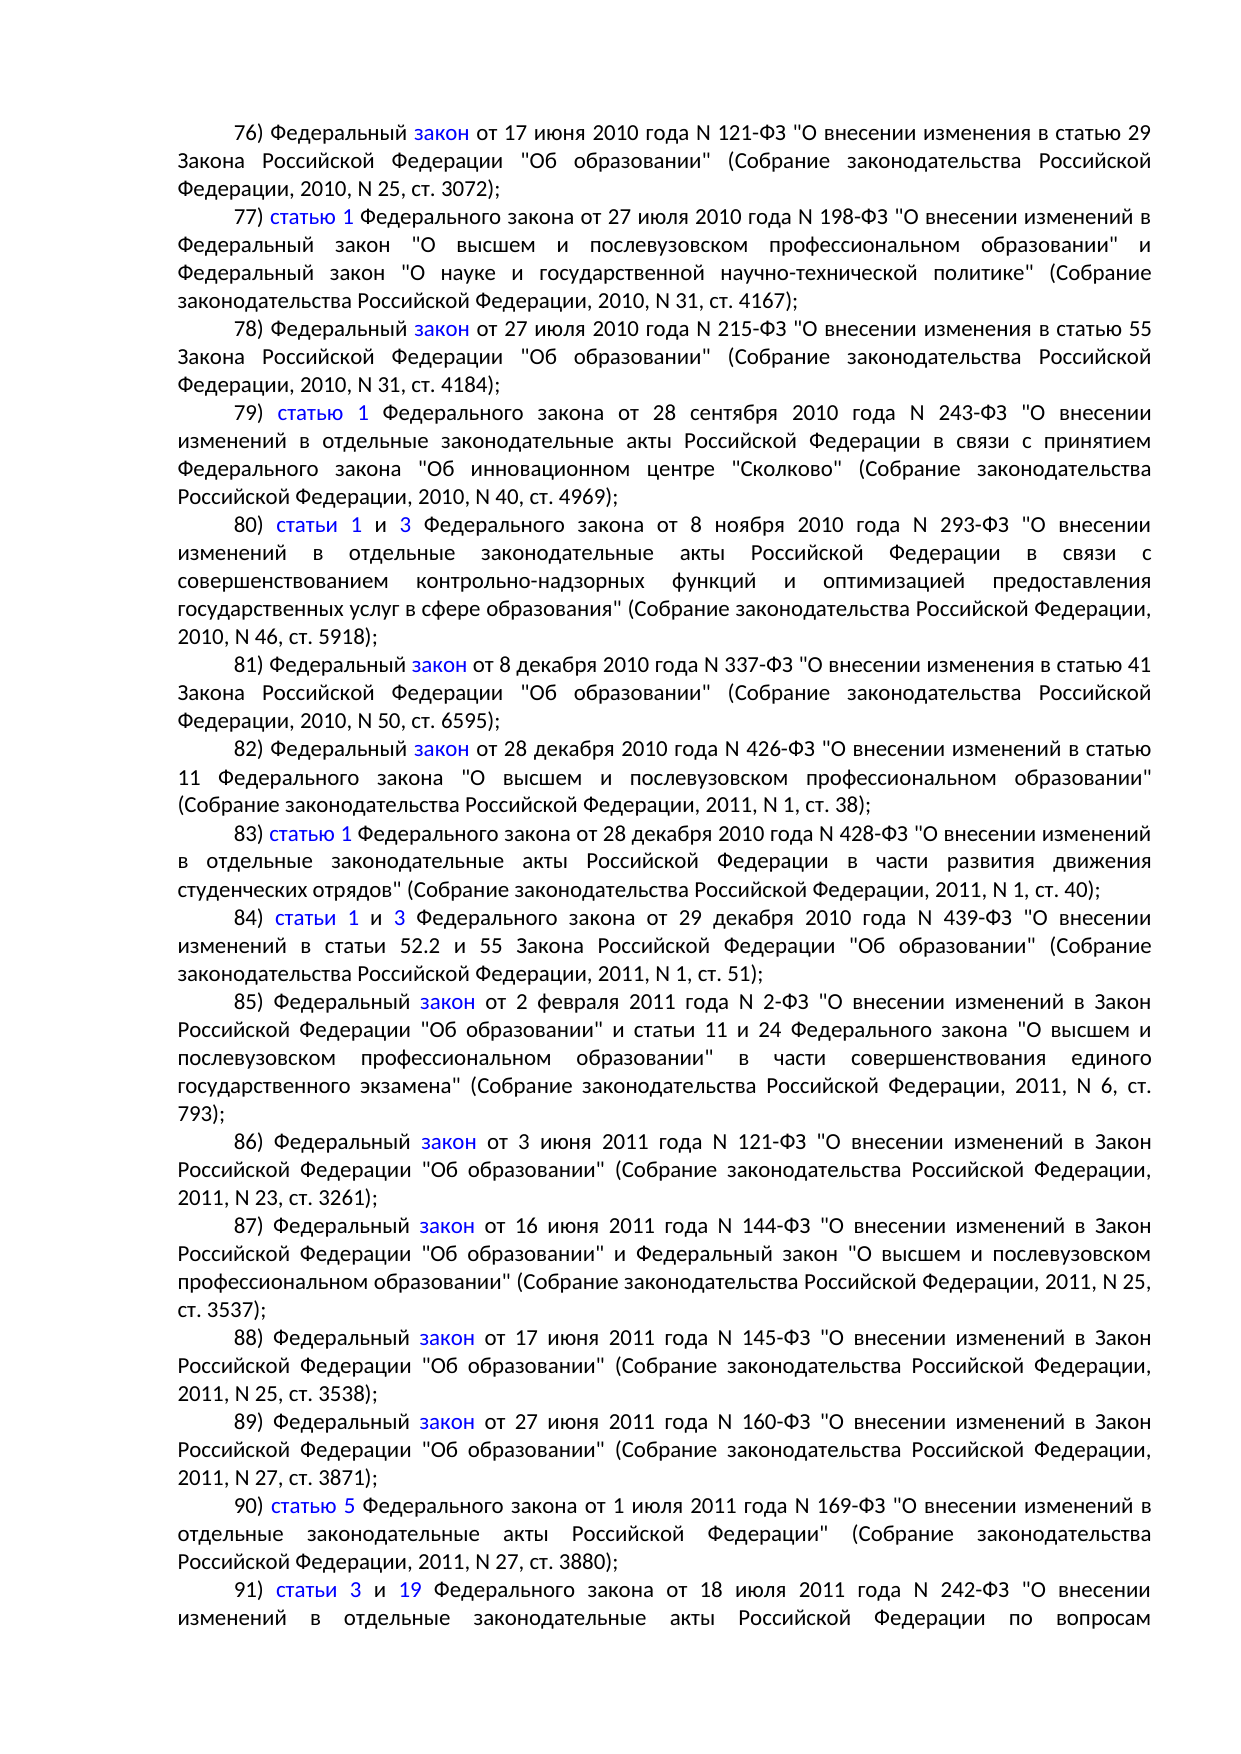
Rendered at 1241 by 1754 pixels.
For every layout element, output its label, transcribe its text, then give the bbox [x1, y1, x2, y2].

text 84) статьи 1 и 3 Федерального закона от 29 декабря 2010 года N 439-ФЗ "О внесении изменений в статьи 52.2 и 55 Закона Российской Федерации "Об образовании" (Собрание законодательства Российской Федерации, 2011, N 1, ст. 51); [177, 903, 1152, 987]
text 89) Федеральный закон от 27 июня 2011 года N 160-ФЗ "О внесении изменений в Закон Российской Федерации "Об образовании" (Собрание законодательства Российской Федерации, 2011, N 27, ст. 3871); [177, 1407, 1152, 1491]
text 86) Федеральный закон от 3 июня 2011 года N 121-ФЗ "О внесении изменений в Закон Российской Федерации "Об образовании" (Собрание законодательства Российской Федерации, 2011, N 23, ст. 3261); [177, 1127, 1152, 1211]
text 77) статью 1 Федерального закона от 27 июля 2010 года N 198-ФЗ "О внесении изменений в Федеральный закон "О высшем и послевузовском профессиональном образовании" и Федеральный закон "О науке и государственной научно-технической политике" (Собрание законодательства Российской Федерации, 2010, N 31, ст. 4167); [177, 202, 1152, 314]
text 80) статьи 1 и 3 Федерального закона от 8 ноября 2010 года N 293-ФЗ "О внесении изменений в отдельные законодательные акты Российской Федерации в связи с совершенствованием контрольно-надзорных функций и оптимизацией предоставления государственных услуг в сфере образования" (Собрание законодательства Российской Федерации, 2010, N 46, ст. 5918); [177, 510, 1152, 651]
text 76) Федеральный закон от 17 июня 2010 года N 121-ФЗ "О внесении изменения в статью 29 Закона Российской Федерации "Об образовании" (Собрание законодательства Российской Федерации, 2010, N 25, ст. 3072); [177, 118, 1152, 202]
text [177, 1575, 1152, 1631]
text 81) Федеральный закон от 8 декабря 2010 года N 337-ФЗ "О внесении изменения в статью 41 Закона Российской Федерации "Об образовании" (Собрание законодательства Российской Федерации, 2010, N 50, ст. 6595); [177, 651, 1152, 734]
text 83) статью 1 Федерального закона от 28 декабря 2010 года N 428-ФЗ "О внесении изменений в отдельные законодательные акты Российской Федерации в части развития движения студенческих отрядов" (Собрание законодательства Российской Федерации, 2011, N 1, ст. 40); [177, 819, 1152, 903]
text 78) Федеральный закон от 27 июля 2010 года N 215-ФЗ "О внесении изменения в статью 55 Закона Российской Федерации "Об образовании" (Собрание законодательства Российской Федерации, 2010, N 31, ст. 4184); [177, 314, 1152, 398]
text 85) Федеральный закон от 2 февраля 2011 года N 2-ФЗ "О внесении изменений в Закон Российской Федерации "Об образовании" и статьи 11 и 24 Федерального закона "О высшем и послевузовском профессиональном образовании" в части совершенствования единого государственного экзамена" (Собрание законодательства Российской Федерации, 2011, N 6, ст. 793); [177, 987, 1152, 1127]
text 79) статью 1 Федерального закона от 28 сентября 2010 года N 243-ФЗ "О внесении изменений в отдельные законодательные акты Российской Федерации в связи с принятием Федерального закона "Об инновационном центре "Сколково" (Собрание законодательства Российской Федерации, 2010, N 40, ст. 4969); [177, 398, 1152, 510]
text 82) Федеральный закон от 28 декабря 2010 года N 426-ФЗ "О внесении изменений в статью 11 Федерального закона "О высшем и послевузовском профессиональном образовании" (Собрание законодательства Российской Федерации, 2011, N 1, ст. 38); [177, 734, 1152, 819]
text 88) Федеральный закон от 17 июня 2011 года N 145-ФЗ "О внесении изменений в Закон Российской Федерации "Об образовании" (Собрание законодательства Российской Федерации, 2011, N 25, ст. 3538); [177, 1323, 1152, 1407]
text 90) статью 5 Федерального закона от 1 июля 2011 года N 169-ФЗ "О внесении изменений в отдельные законодательные акты Российской Федерации" (Собрание законодательства Российской Федерации, 2011, N 27, ст. 3880); [177, 1491, 1152, 1575]
text 87) Федеральный закон от 16 июня 2011 года N 144-ФЗ "О внесении изменений в Закон Российской Федерации "Об образовании" и Федеральный закон "О высшем и послевузовском профессиональном образовании" (Собрание законодательства Российской Федерации, 2011, N 25, ст. 3537); [177, 1211, 1152, 1323]
